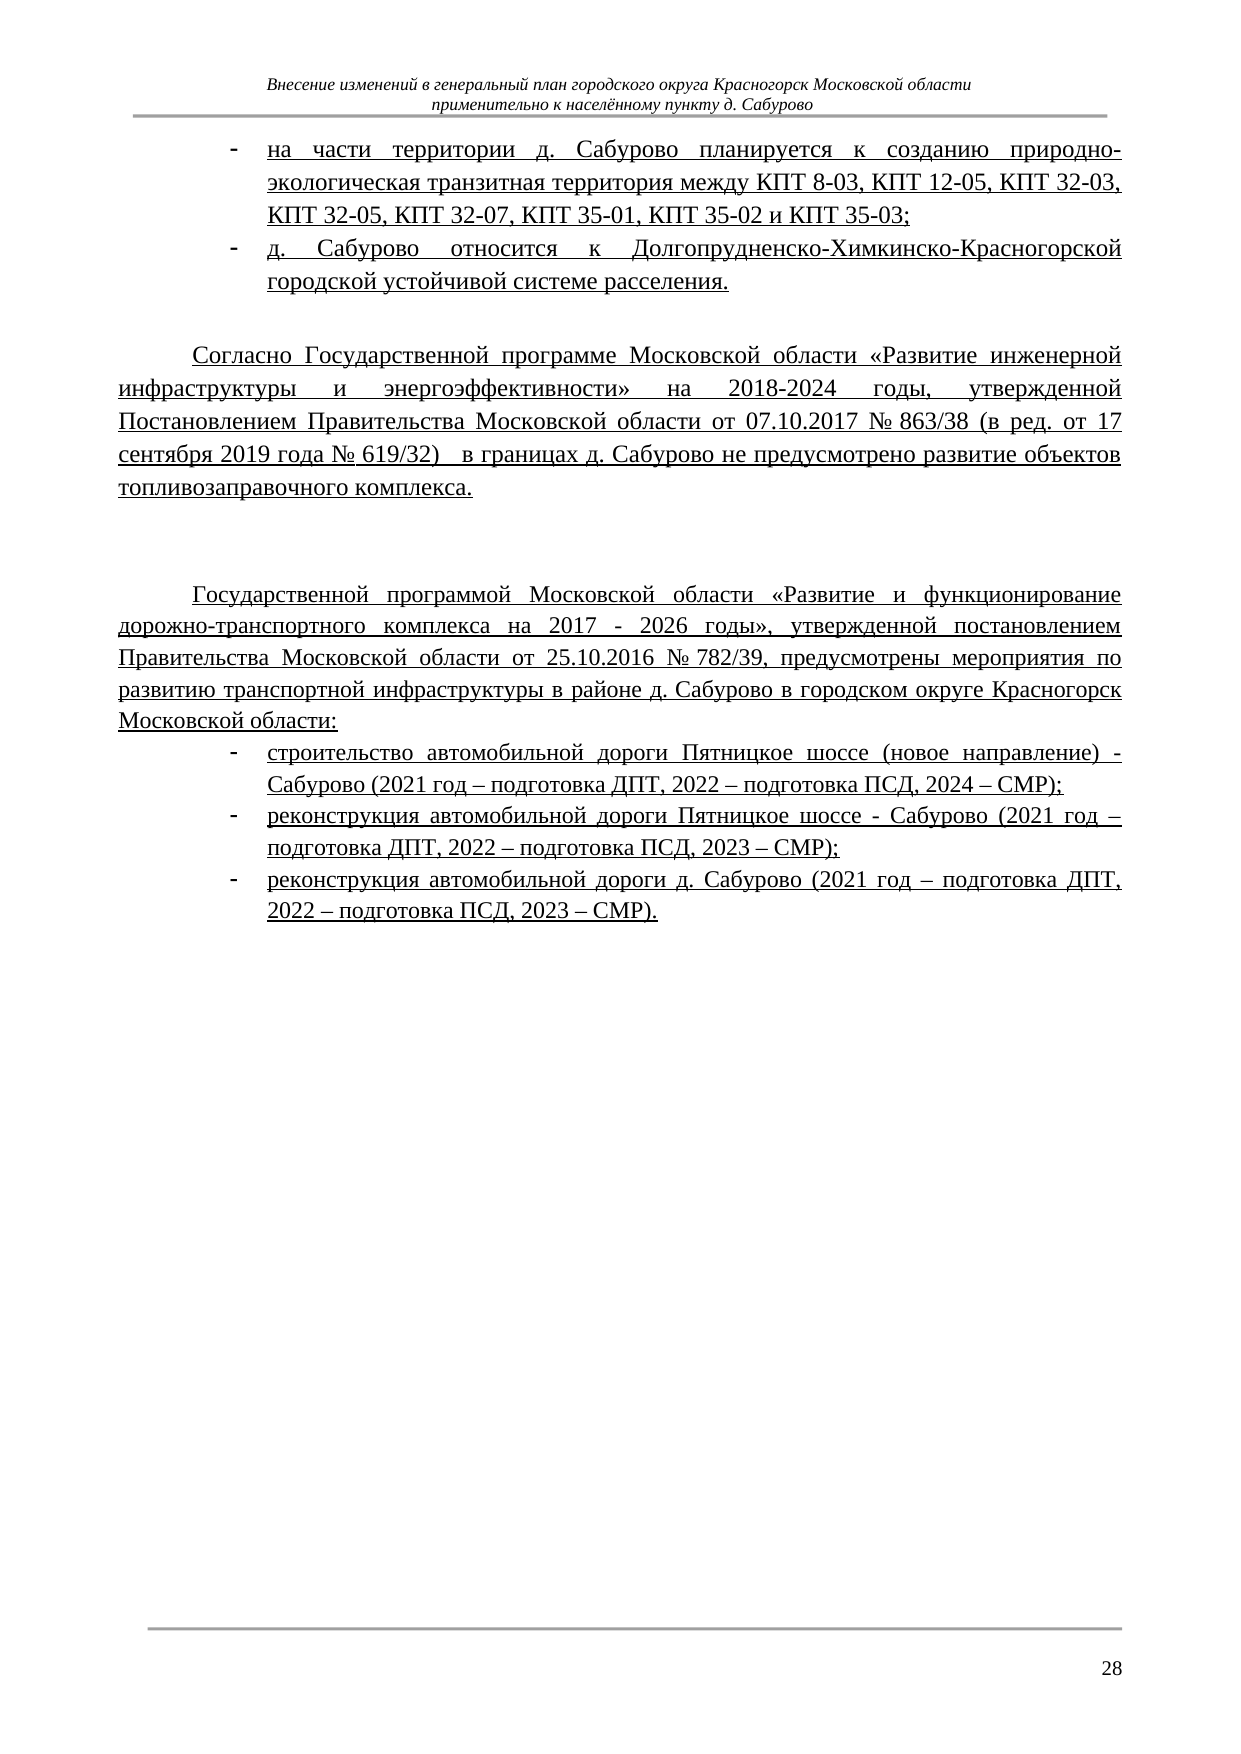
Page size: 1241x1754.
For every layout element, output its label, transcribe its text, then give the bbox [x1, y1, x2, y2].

list на части территории д. Сабурово планируется к созданию природно-экологическая транзитная территория между КПТ 8-03, КПТ 12-05, КПТ 32-03, КПТ 32-05, КПТ 32-07, КПТ 35-01, КПТ 35-02 и КПТ 35-03; [229, 134, 1122, 228]
text Согласно Государственной программе Московской области «Развитие инженерной инфраструктуры и энергоэффективности» на 2018-2024 годы, утвержденной Постановлением Правительства Московской области от 07.10.2017 № 863/38 (в ред. от 17 сентября 2019 года № 619/32) в границах д. Сабурово не предусмотрено развитие объектов топливозаправочного комплекса. [118, 340, 1122, 398]
text Государственной программой Московской области «Развитие и функционирование дорожно-транспортного комплекса на 2017 - 2026 годы», утвержденной постановлением Правительства Московской области от 25.10.2016 № 782/39, предусмотрены мероприятия по развитию транспортной инфраструктуры в районе д. Сабурово в городском округе Красногорск Московской области: [118, 700, 1122, 734]
list реконструкция автомобильной дороги Пятницкое шоссе - Сабурово (2021 год – подготовка ДПТ, 2022 – подготовка ПСД, 2023 – СМР); [229, 801, 1122, 861]
text Согласно Государственной программе Московской области «Развитие инженерной инфраструктуры и энергоэффективности» на 2018-2024 годы, утвержденной Постановлением Правительства Московской области от 07.10.2017 № 863/38 (в ред. от 17 сентября 2019 года № 619/32) в границах д. Сабурово не предусмотрено развитие объектов топливозаправочного комплекса. [118, 399, 1122, 431]
list д. Сабурово относится к Долгопрудненско-Химкинско-Красногорской городской устойчивой системе расселения. [229, 233, 1122, 294]
text Согласно Государственной программе Московской области «Развитие инженерной инфраструктуры и энергоэффективности» на 2018-2024 годы, утвержденной Постановлением Правительства Московской области от 07.10.2017 № 863/38 (в ред. от 17 сентября 2019 года № 619/32) в границах д. Сабурово не предусмотрено развитие объектов топливозаправочного комплекса. [118, 432, 1122, 501]
text Государственной программой Московской области «Развитие и функционирование дорожно-транспортного комплекса на 2017 - 2026 годы», утвержденной постановлением Правительства Московской области от 25.10.2016 № 782/39, предусмотрены мероприятия по развитию транспортной инфраструктуры в районе д. Сабурово в городском округе Красногорск Московской области: [118, 637, 1122, 667]
text Государственной программой Московской области «Развитие и функционирование дорожно-транспортного комплекса на 2017 - 2026 годы», утвержденной постановлением Правительства Московской области от 25.10.2016 № 782/39, предусмотрены мероприятия по развитию транспортной инфраструктуры в районе д. Сабурово в городском округе Красногорск Московской области: [118, 580, 1122, 635]
text Государственной программой Московской области «Развитие и функционирование дорожно-транспортного комплекса на 2017 - 2026 годы», утвержденной постановлением Правительства Московской области от 25.10.2016 № 782/39, предусмотрены мероприятия по развитию транспортной инфраструктуры в районе д. Сабурово в городском округе Красногорск Московской области: [118, 668, 1122, 699]
list строительство автомобильной дороги Пятницкое шоссе (новое направление) - Сабурово (2021 год – подготовка ДПТ, 2022 – подготовка ПСД, 2024 – СМР); [229, 738, 1122, 797]
list реконструкция автомобильной дороги д. Сабурово (2021 год – подготовка ДПТ, 2022 – подготовка ПСД, 2023 – СМР). [229, 865, 1122, 924]
